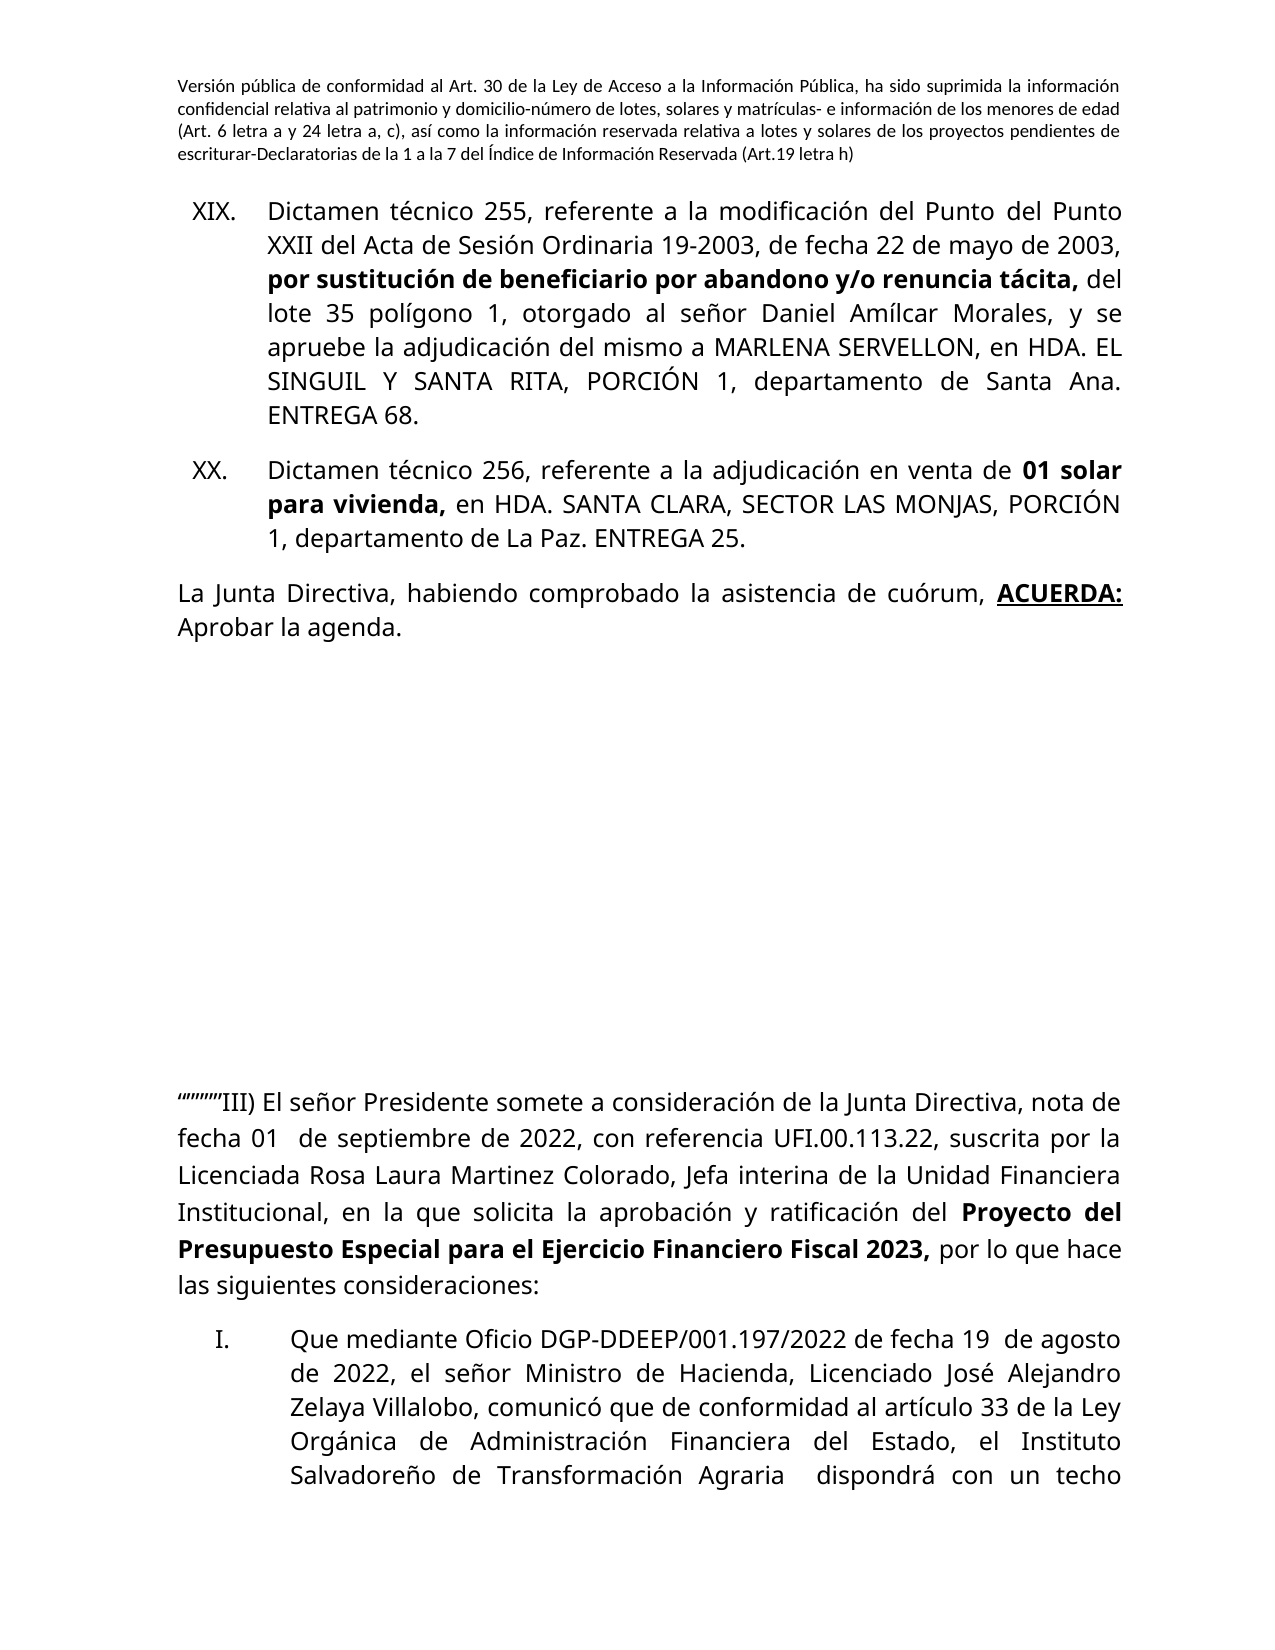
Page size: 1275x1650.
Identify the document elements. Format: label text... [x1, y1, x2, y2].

text “””””III) El señor Presidente somete a consideración de la Junta Directiva, nota de fecha 01 de septiembre de 2022, con referencia UFI.00.113.22, suscrita por la Licenciada Rosa Laura Martinez Colorado, Jefa interina de la Unidad Financiera Institucional, en la que solicita la aprobación y ratificación del Proyecto del Presupuesto Especial para el Ejercicio Financiero Fiscal 2023, por lo que hace las siguientes consideraciones: [177, 1084, 1122, 1302]
text La Junta Directiva, habiendo comprobado la asistencia de cuórum, ACUERDA: Aprobar la agenda. [177, 576, 1122, 644]
list Dictamen técnico 255, referente a la modificación del Punto del Punto XXII del Acta de Sesión Ordinaria 19-2003, de fecha 22 de mayo de 2003, por sustitución de beneficiario por abandono y/o renuncia tácita, del lote 35 polígono 1, otorgado al señor Daniel Amílcar Morales, y se apruebe la adjudicación del mismo a MARLENA SERVELLON, en HDA. EL SINGUIL Y SANTA RITA, PORCIÓN 1, departamento de Santa Ana. ENTREGA 68. [192, 193, 1122, 432]
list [215, 1321, 1122, 1492]
list Dictamen técnico 256, referente a la adjudicación en venta de 01 solar para vivienda, en HDA. SANTA CLARA, SECTOR LAS MONJAS, PORCIÓN 1, departamento de La Paz. ENTREGA 25. [192, 453, 1122, 555]
